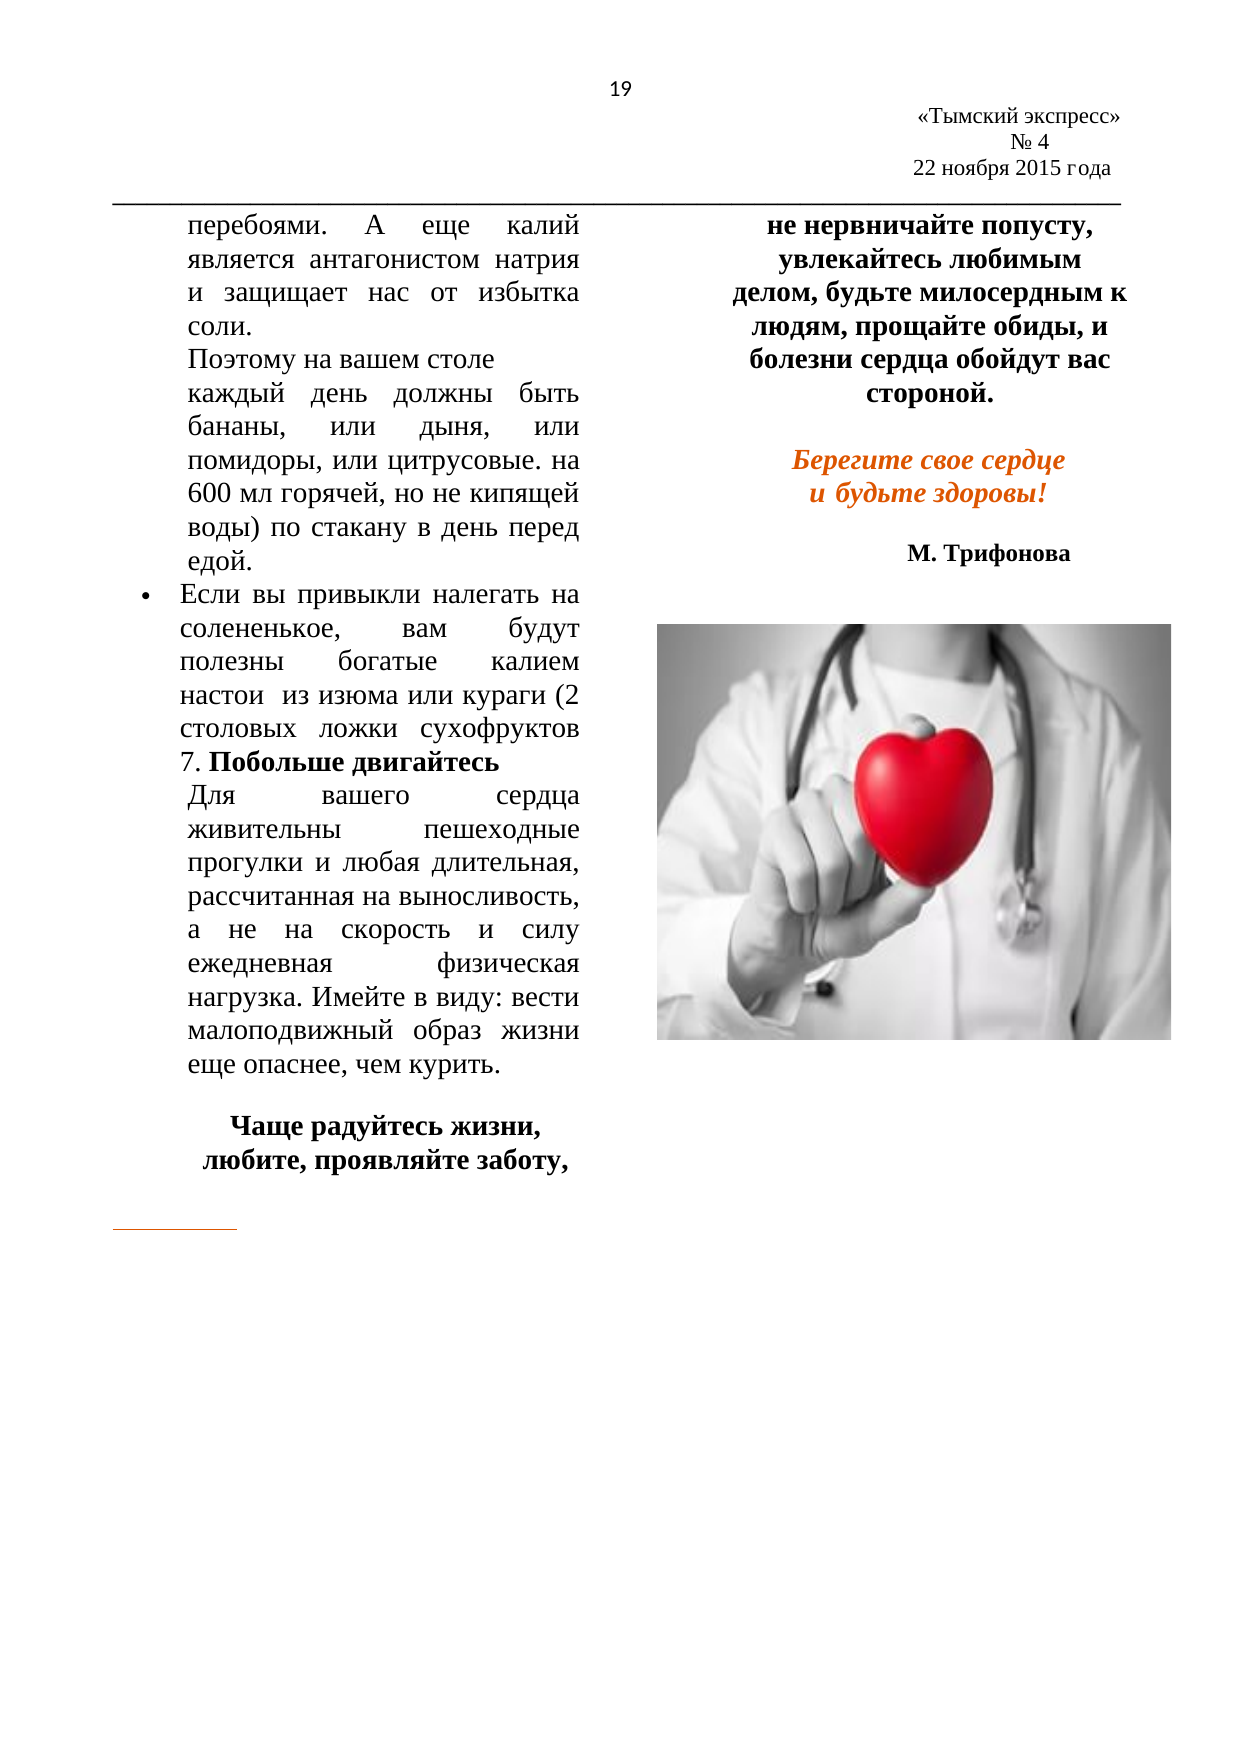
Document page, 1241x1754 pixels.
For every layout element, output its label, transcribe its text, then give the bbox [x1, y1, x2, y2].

list Поэтому на вашем столе [187, 341, 580, 375]
list Если вы привыкли налегать на солененькое, вам будут полезны богатые калием настои из изюма или кураги (2 столовых ложки сухофруктов 7. Побольше двигайтесь [142, 576, 580, 777]
picture [657, 624, 1172, 1040]
text М. Трифонова [657, 538, 1128, 567]
text Чаще радуйтесь жизни, любите, проявляйте заботу, не нервничайте попусту, увлекайтесь любимым делом, будьте милосердным к людям, прощайте обиды, и болезни сердца обойдут вас стороной. Берегите свое сердце и будьте здоровы! [732, 207, 1128, 509]
text Чаще радуйтесь жизни, любите, проявляйте заботу, не нервничайте попусту, увлекайтесь любимым делом, будьте милосердным к людям, прощайте обиды, и болезни сердца обойдут вас стороной. Берегите свое сердце и будьте здоровы! [187, 1108, 583, 1176]
list Для вашего сердца живительны пешеходные прогулки и любая длительная, рассчитанная на выносливость, а не на скорость и силу ежедневная физическая нагрузка. Имейте в виду: вести малоподвижный образ жизни еще опаснее, чем курить. [187, 777, 580, 1079]
list каждый день должны быть бананы, или дыня, или помидоры, или цитрусовые. на 600 мл горячей, но не кипящей воды) по стакану в день перед едой. [187, 375, 580, 576]
